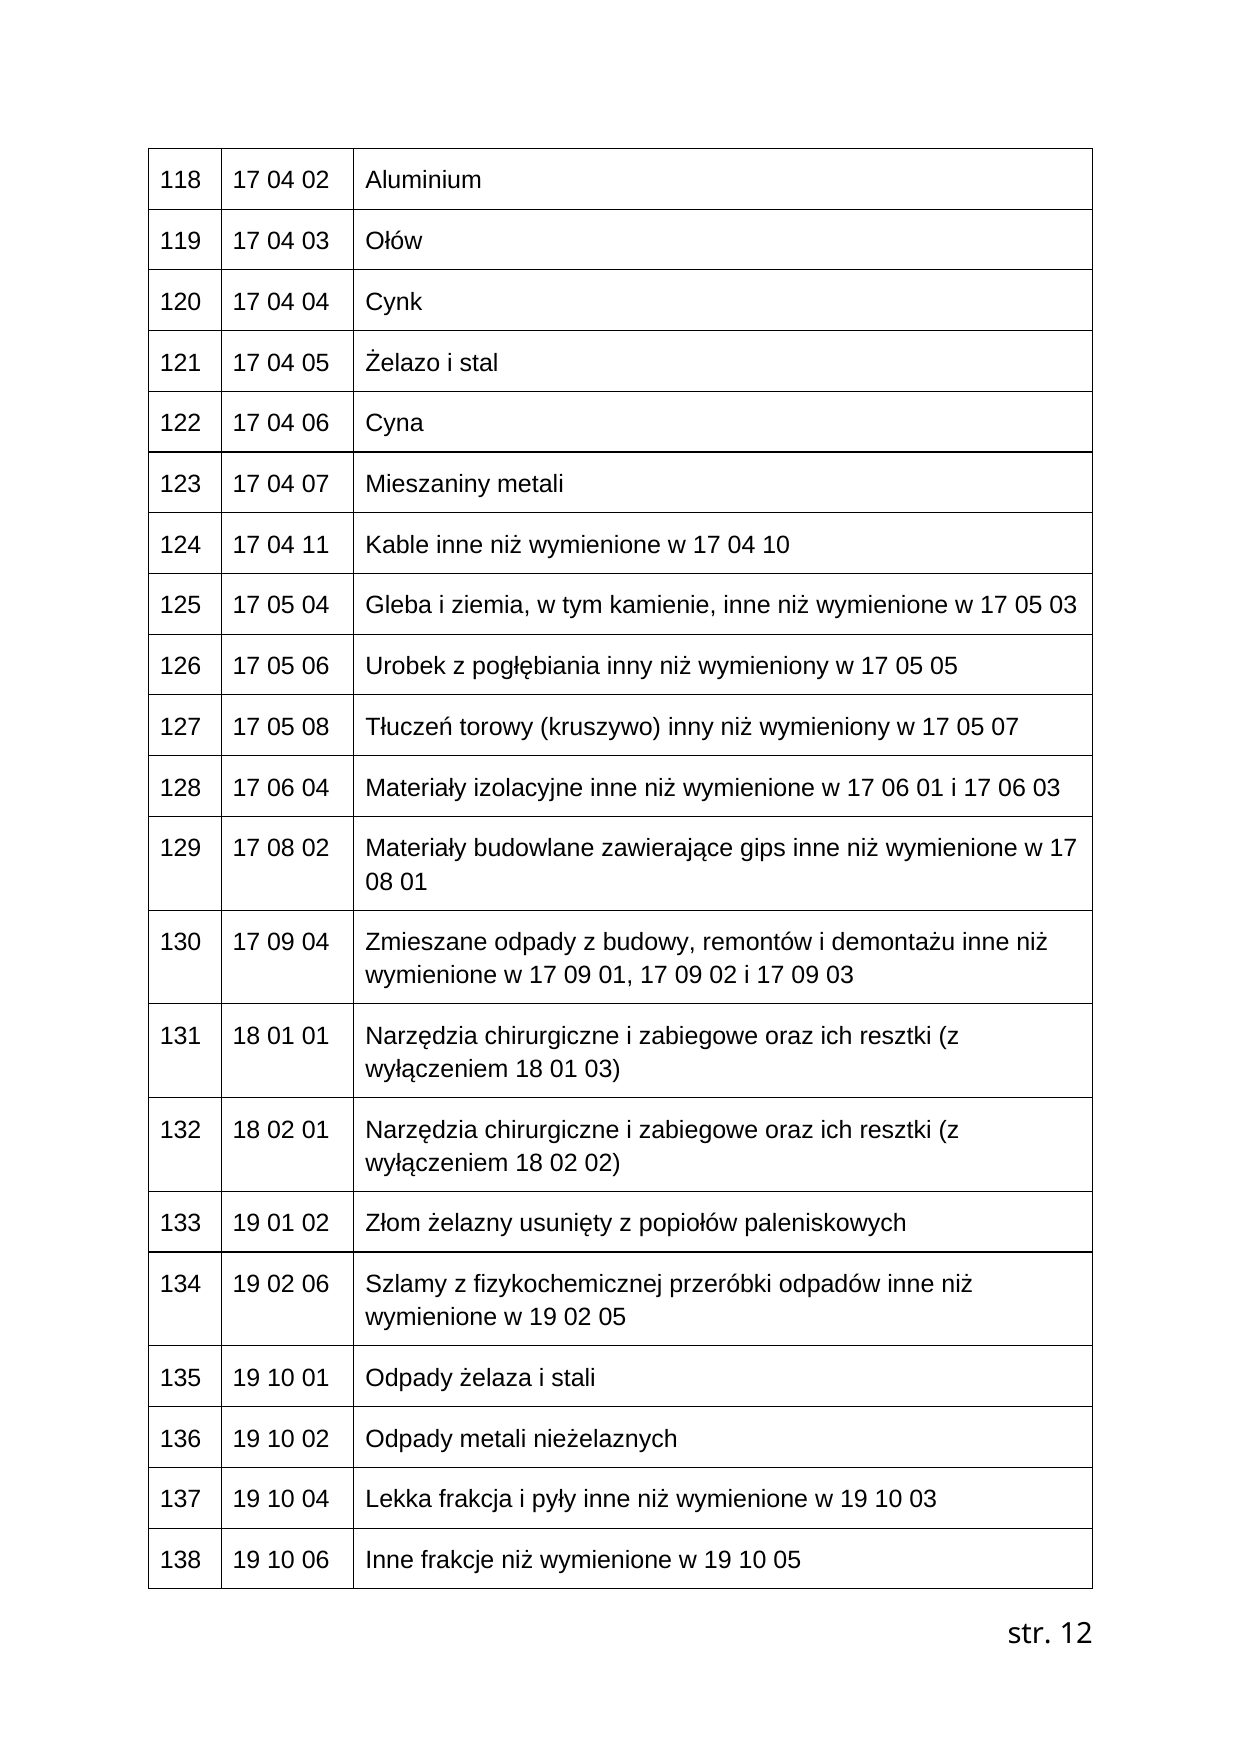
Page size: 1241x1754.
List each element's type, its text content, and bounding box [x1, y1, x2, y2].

table_cell 18 02 01 [222, 1098, 353, 1191]
table_cell 17 08 02 [222, 817, 353, 909]
table_cell 17 04 06 [222, 392, 353, 451]
table_cell 138 [149, 1529, 221, 1588]
table_cell 122 [149, 392, 221, 451]
table_cell 17 09 04 [222, 911, 353, 1003]
table_cell 19 02 06 [222, 1253, 353, 1345]
table_cell 19 01 02 [222, 1192, 353, 1251]
table_cell Kable inne niż wymienione w 17 04 10 [354, 513, 1092, 573]
table_cell 125 [149, 574, 221, 633]
table_cell 17 04 05 [222, 331, 353, 391]
table_cell 17 04 11 [222, 513, 353, 573]
table_cell 133 [149, 1192, 221, 1251]
table_cell 19 10 01 [222, 1346, 353, 1406]
table_cell 19 10 06 [222, 1529, 353, 1588]
table_cell Narzędzia chirurgiczne i zabiegowe oraz ich resztki (z wyłączeniem 18 02 02) [354, 1098, 1092, 1191]
table_cell Żelazo i stal [354, 331, 1092, 391]
table_cell 127 [149, 695, 221, 755]
table_cell Materiały izolacyjne inne niż wymienione w 17 06 01 i 17 06 03 [354, 756, 1092, 816]
table_cell 119 [149, 210, 221, 269]
table_cell 130 [149, 911, 221, 1003]
table_cell 123 [149, 453, 221, 512]
table_cell 18 01 01 [222, 1004, 353, 1097]
table_cell Tłuczeń torowy (kruszywo) inny niż wymieniony w 17 05 07 [354, 695, 1092, 755]
table_cell 17 05 06 [222, 635, 353, 694]
table_cell Złom żelazny usunięty z popiołów paleniskowych [354, 1192, 1092, 1251]
table_cell 124 [149, 513, 221, 573]
table_cell 129 [149, 817, 221, 909]
table_cell Narzędzia chirurgiczne i zabiegowe oraz ich resztki (z wyłączeniem 18 01 03) [354, 1004, 1092, 1097]
table_cell Gleba i ziemia, w tym kamienie, inne niż wymienione w 17 05 03 [354, 574, 1092, 633]
table_cell 132 [149, 1098, 221, 1191]
table_cell Lekka frakcja i pyły inne niż wymienione w 19 10 03 [354, 1468, 1092, 1527]
table_cell Inne frakcje niż wymienione w 19 10 05 [354, 1529, 1092, 1588]
table_cell 17 04 03 [222, 210, 353, 269]
table_cell 19 10 02 [222, 1407, 353, 1467]
table_cell 118 [149, 149, 221, 208]
table_cell 137 [149, 1468, 221, 1527]
table_cell 19 10 04 [222, 1468, 353, 1527]
table_cell Ołów [354, 210, 1092, 269]
table_cell 17 05 04 [222, 574, 353, 633]
table_cell Odpady metali nieżelaznych [354, 1407, 1092, 1467]
table_cell 128 [149, 756, 221, 816]
table_cell 126 [149, 635, 221, 694]
table_cell Mieszaniny metali [354, 453, 1092, 512]
table_cell Cyna [354, 392, 1092, 451]
table_cell 17 04 02 [222, 149, 353, 208]
table_cell 17 06 04 [222, 756, 353, 816]
table_cell 17 05 08 [222, 695, 353, 755]
table_cell 121 [149, 331, 221, 391]
table_cell 131 [149, 1004, 221, 1097]
table_cell 120 [149, 270, 221, 330]
table_cell 17 04 07 [222, 453, 353, 512]
table_cell Materiały budowlane zawierające gips inne niż wymienione w 17 08 01 [354, 817, 1092, 909]
table_cell Zmieszane odpady z budowy, remontów i demontażu inne niż wymienione w 17 09 01, 17 09 02 i 17 09 03 [354, 911, 1092, 1003]
table_cell Szlamy z fizykochemicznej przeróbki odpadów inne niż wymienione w 19 02 05 [354, 1253, 1092, 1345]
table_cell 136 [149, 1407, 221, 1467]
table_cell 135 [149, 1346, 221, 1406]
table_cell 134 [149, 1253, 221, 1345]
table_cell Aluminium [354, 149, 1092, 208]
table_cell 17 04 04 [222, 270, 353, 330]
table_cell Odpady żelaza i stali [354, 1346, 1092, 1406]
table_cell Cynk [354, 270, 1092, 330]
table_cell Urobek z pogłębiania inny niż wymieniony w 17 05 05 [354, 635, 1092, 694]
